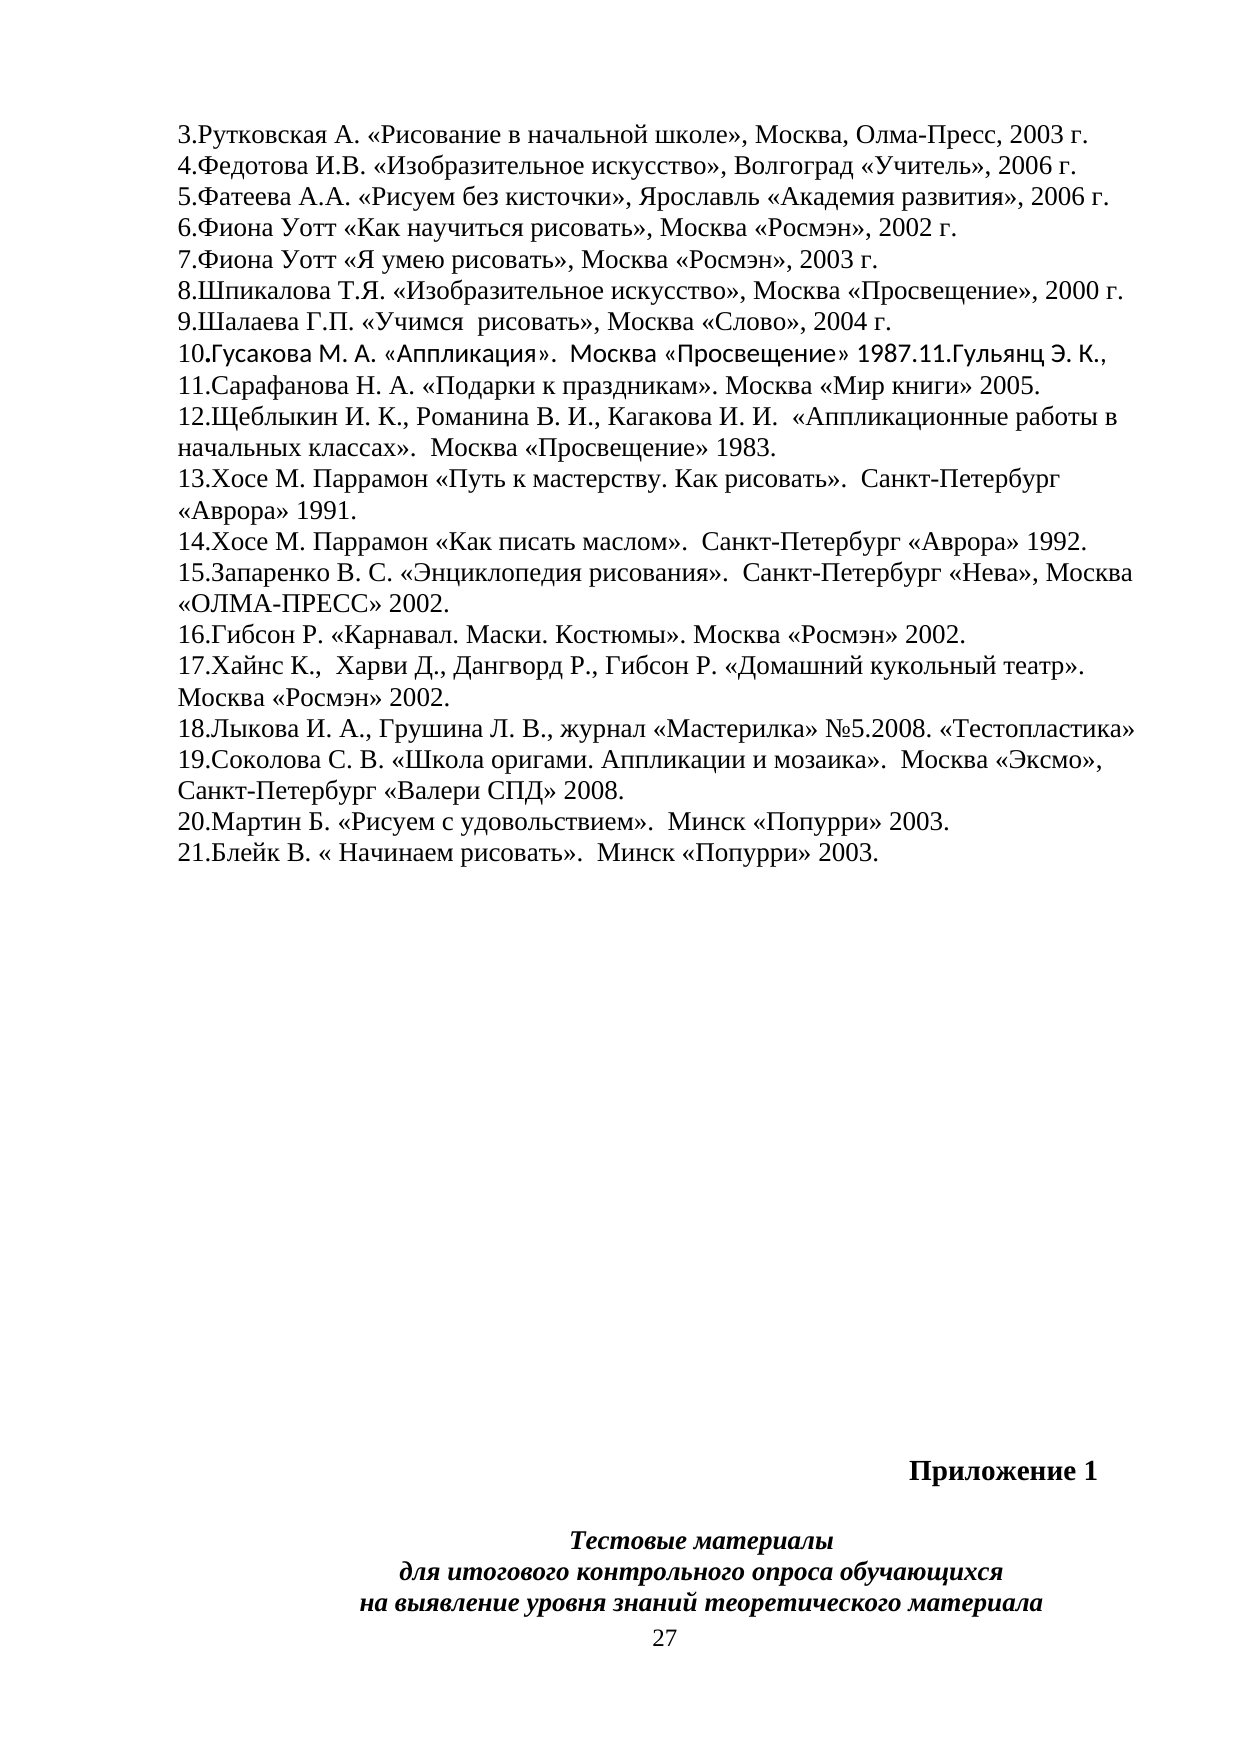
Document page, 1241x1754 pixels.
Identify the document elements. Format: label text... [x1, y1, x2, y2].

text 18.Лыкова И. А., Грушина Л. В., журнал «Мастерилка» №5.2008. «Тестопластика» [177, 712, 1152, 743]
text 3.Рутковская А. «Рисование в начальной школе», Москва, Олма-Пресс, 2003 г. [177, 118, 1152, 149]
text 13.Хосе М. Паррамон «Путь к мастерству. Как рисовать». Санкт-Петербург «Аврора» 1991. [177, 463, 1152, 525]
text на выявление уровня знаний теоретического материала [177, 1586, 1152, 1617]
text 19.Соколова С. В. «Школа оригами. Аппликации и мозаика». Москва «Эксмо», Санкт-Петербург «Валери СПД» 2008. [177, 743, 1152, 805]
text 21.Блейк В. « Начинаем рисовать». Минск «Попурри» 2003. [177, 836, 1152, 867]
text 16.Гибсон Р. «Карнавал. Маски. Костюмы». Москва «Росмэн» 2002. [177, 618, 1152, 649]
text 12.Щеблыкин И. К., Романина В. И., Кагакова И. И. «Аппликационные работы в начальных классах». Москва «Просвещение» 1983. [177, 400, 1152, 463]
text 8.Шпикалова Т.Я. «Изобразительное искусство», Москва «Просвещение», 2000 г. [177, 274, 1152, 305]
text 15.Запаренко В. С. «Энциклопедия рисования». Санкт-Петербург «Нева», Москва «ОЛМА-ПРЕСС» 2002. [177, 556, 1152, 618]
text Тестовые материалы [177, 1524, 1152, 1555]
text 14.Хосе М. Паррамон «Как писать маслом». Санкт-Петербург «Аврора» 1992. [177, 525, 1152, 556]
text 5.Фатеева А.А. «Рисуем без кисточки», Ярославль «Академия развития», 2006 г. [177, 180, 1152, 212]
text 9.Шалаева Г.П. «Учимся рисовать», Москва «Слово», 2004 г. [177, 305, 1152, 336]
text 6.Фиона Уотт «Как научиться рисовать», Москва «Росмэн», 2002 г. [177, 212, 1152, 243]
text 11.Сарафанова Н. А. «Подарки к праздникам». Москва «Мир книги» 2005. [177, 369, 1152, 400]
subtitle Приложение 1 [177, 1453, 1152, 1487]
text 20.Мартин Б. «Рисуем с удовольствием». Минск «Попурри» 2003. [177, 805, 1152, 836]
text для итогового контрольного опроса обучающихся [177, 1555, 1152, 1586]
text 17.Хайнс К., Харви Д., Дангворд Р., Гибсон Р. «Домашний кукольный театр». Москва «Росмэн» 2002. [177, 649, 1152, 712]
text 10.Гусакова М. А. «Аппликация». Москва «Просвещение» 1987.11.Гульянц Э. К., [177, 336, 1152, 369]
text 4.Федотова И.В. «Изобразительное искусство», Волгоград «Учитель», 2006 г. [177, 149, 1152, 180]
text 7.Фиона Уотт «Я умею рисовать», Москва «Росмэн», 2003 г. [177, 243, 1152, 274]
